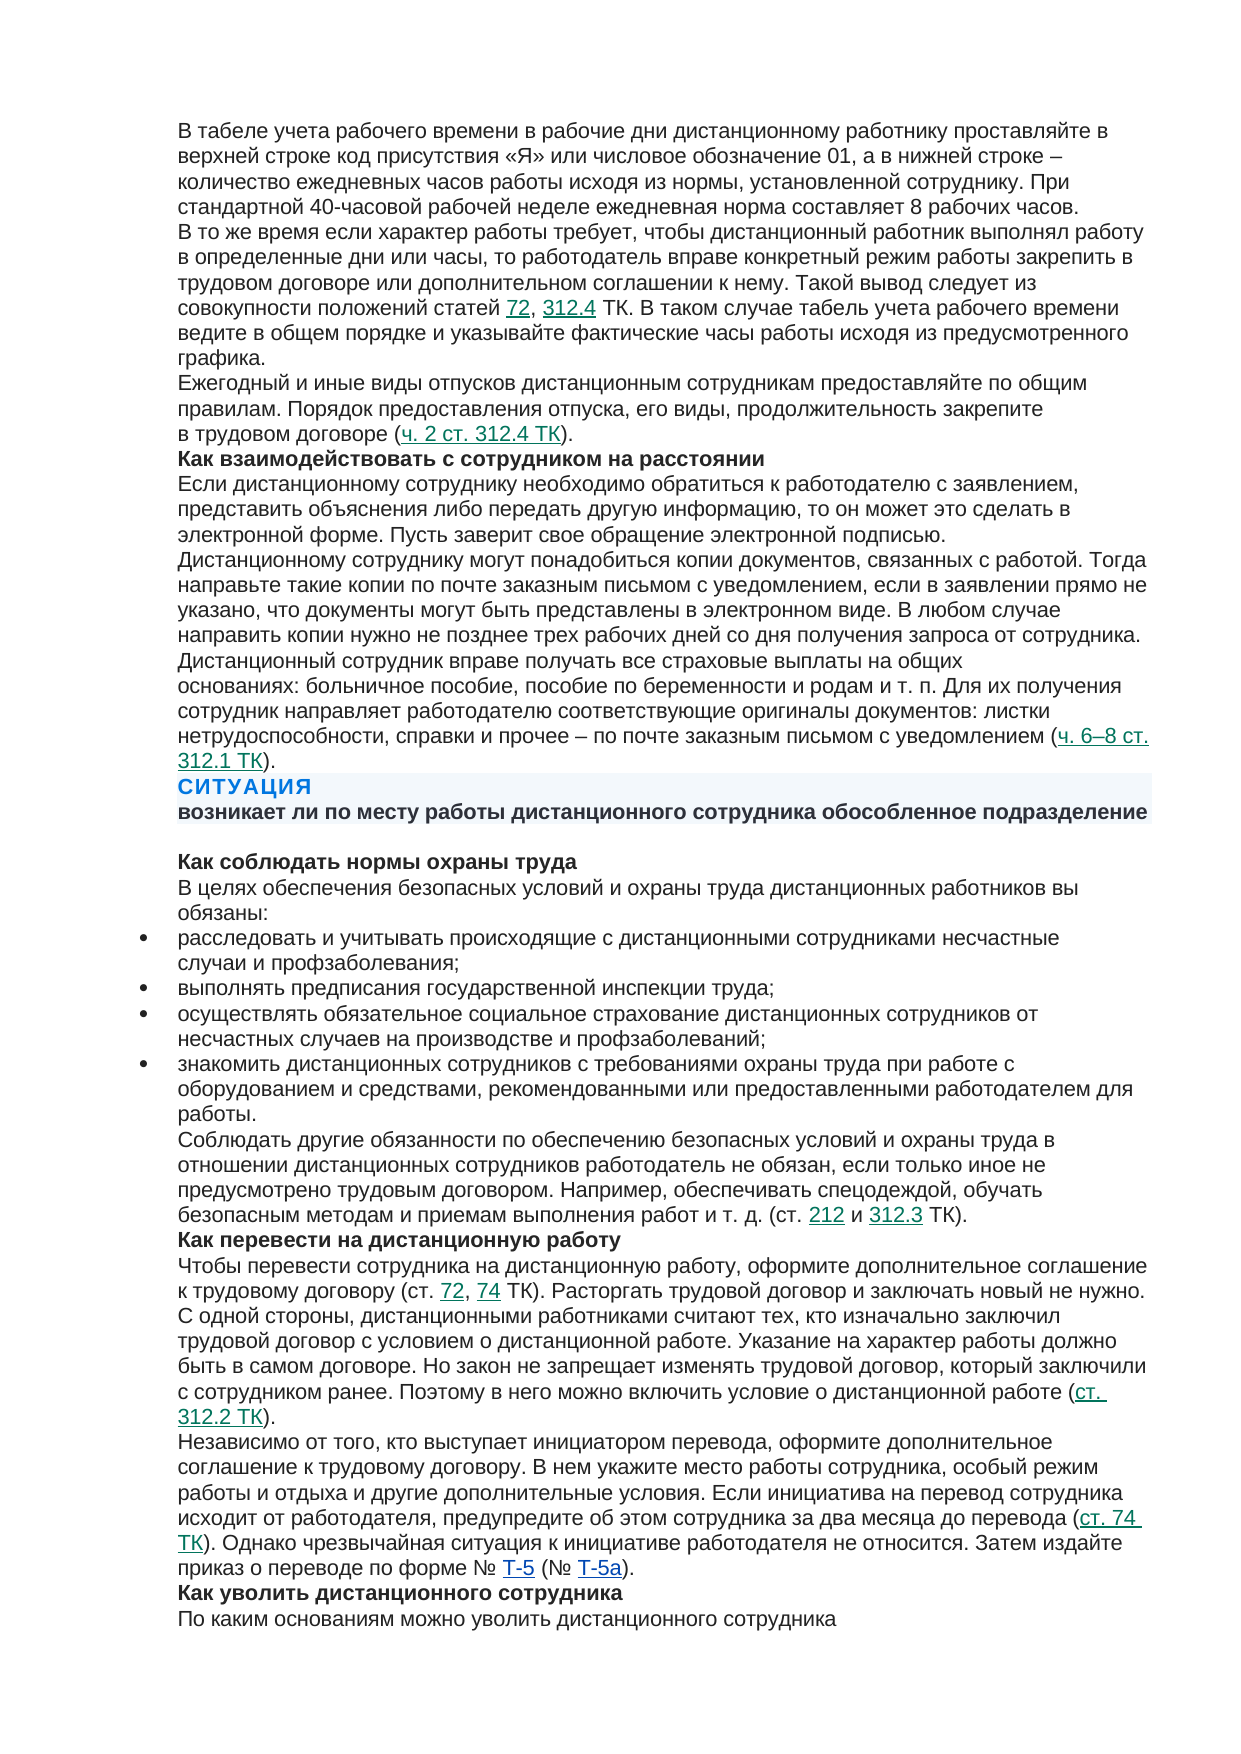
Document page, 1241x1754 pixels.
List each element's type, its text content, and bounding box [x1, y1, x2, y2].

text Ежегодный и иные виды отпусков дистанционным сотрудникам предоставляйте по общим правилам. Порядок предоставления отпуска, его виды, продолжительность закрепите в трудовом договоре (ч. 2 ст. 312.4 ТК). [177, 370, 1152, 446]
text СИТУАЦИЯ [177, 773, 1152, 799]
text В то же время если характер работы требует, чтобы дистанционный работник выполнял работу в определенные дни или часы, то работодатель вправе конкретный режим работы закрепить в трудовом договоре или дополнительном соглашении к нему. Такой вывод следует из совокупности положений статей 72, 312.4 ТК. В таком случае табель учета рабочего времени ведите в общем порядке и указывайте фактические часы работы исходя из предусмотренного графика. [177, 219, 1152, 370]
text Как соблюдать нормы охраны труда [177, 849, 1152, 874]
text Соблюдать другие обязанности по обеспечению безопасных условий и охраны труда в отношении дистанционных сотрудников работодатель не обязан, если только иное не предусмотрено трудовым договором. Например, обеспечивать спецодеждой, обучать безопасным методам и приемам выполнения работ и т. д. (ст. 212 и 312.3 ТК). [177, 1126, 1152, 1227]
text Как перевести на дистанционную работу [177, 1227, 1152, 1252]
text Дистанционный сотрудник вправе получать все страховые выплаты на общих основаниях: больничное пособие, пособие по беременности и родам и т. п. Для их получения сотрудник направляет работодателю соответствующие оригиналы документов: листки нетрудоспособности, справки и прочее – по почте заказным письмом с уведомлением (ч. 6–8 ст. 312.1 ТК). [177, 647, 1152, 773]
text Чтобы перевести сотрудника на дистанционную работу, оформите дополнительное соглашение к трудовому договору (ст. 72, 74 ТК). Расторгать трудовой договор и заключать новый не нужно. [177, 1252, 1152, 1303]
text Как взаимодействовать с сотрудником на расстоянии [177, 446, 1152, 471]
list осуществлять обязательное социальное страхование дистанционных сотрудников от несчастных случаев на производстве и профзаболеваний; [140, 1000, 1152, 1051]
text Как уволить дистанционного сотрудника [177, 1580, 1152, 1605]
text С одной стороны, дистанционными работниками считают тех, кто изначально заключил трудовой договор с условием о дистанционной работе. Указание на характер работы должно быть в самом договоре. Но закон не запрещает изменять трудовой договор, который заключили с сотрудником ранее. Поэтому в него можно включить условие о дистанционной работе (ст. 312.2 ТК). [177, 1303, 1152, 1429]
text По каким основаниям можно уволить дистанционного сотрудника [177, 1605, 1152, 1631]
text Независимо от того, кто выступает инициатором перевода, оформите дополнительное соглашение к трудовому договору. В нем укажите место работы сотрудника, особый режим работы и отдыха и другие дополнительные условия. Если инициатива на перевод сотрудника исходит от работодателя, предупредите об этом сотрудника за два месяца до перевода (ст. 74 ТК). Однако чрезвычайная ситуация к инициативе работодателя не относится. Затем издайте приказ о переводе по форме № Т-5 (№ Т-5а). [177, 1429, 1152, 1580]
text Если дистанционному сотруднику необходимо обратиться к работодателю с заявлением, представить объяснения либо передать другую информацию, то он может это сделать в электронной форме. Пусть заверит свое обращение электронной подписью. [177, 471, 1152, 547]
text Дистанционному сотруднику могут понадобиться копии документов, связанных с работой. Тогда направьте такие копии по почте заказным письмом с уведомлением, если в заявлении прямо не указано, что документы могут быть представлены в электронном виде. В любом случае направить копии нужно не позднее трех рабочих дней со дня получения запроса от сотрудника. [177, 547, 1152, 647]
list знакомить дистанционных сотрудников с требованиями охраны труда при работе с оборудованием и средствами, рекомендованными или предоставленными работодателем для работы. [140, 1051, 1152, 1126]
list расследовать и учитывать происходящие с дистанционными сотрудниками несчастные случаи и профзаболевания; [140, 925, 1152, 975]
text В табеле учета рабочего времени в рабочие дни дистанционному работнику проставляйте в верхней строке код присутствия «Я» или числовое обозначение 01, а в нижней строке – количество ежедневных часов работы исходя из нормы, установленной сотруднику. При стандартной 40-часовой рабочей неделе ежедневная норма составляет 8 рабочих часов. [177, 118, 1152, 219]
text В целях обеспечения безопасных условий и охраны труда дистанционных работников вы обязаны: [177, 874, 1152, 925]
text возникает ли по месту работы дистанционного сотрудника обособленное подразделение [177, 799, 1152, 824]
list выполнять предписания государственной инспекции труда; [140, 975, 1152, 1000]
